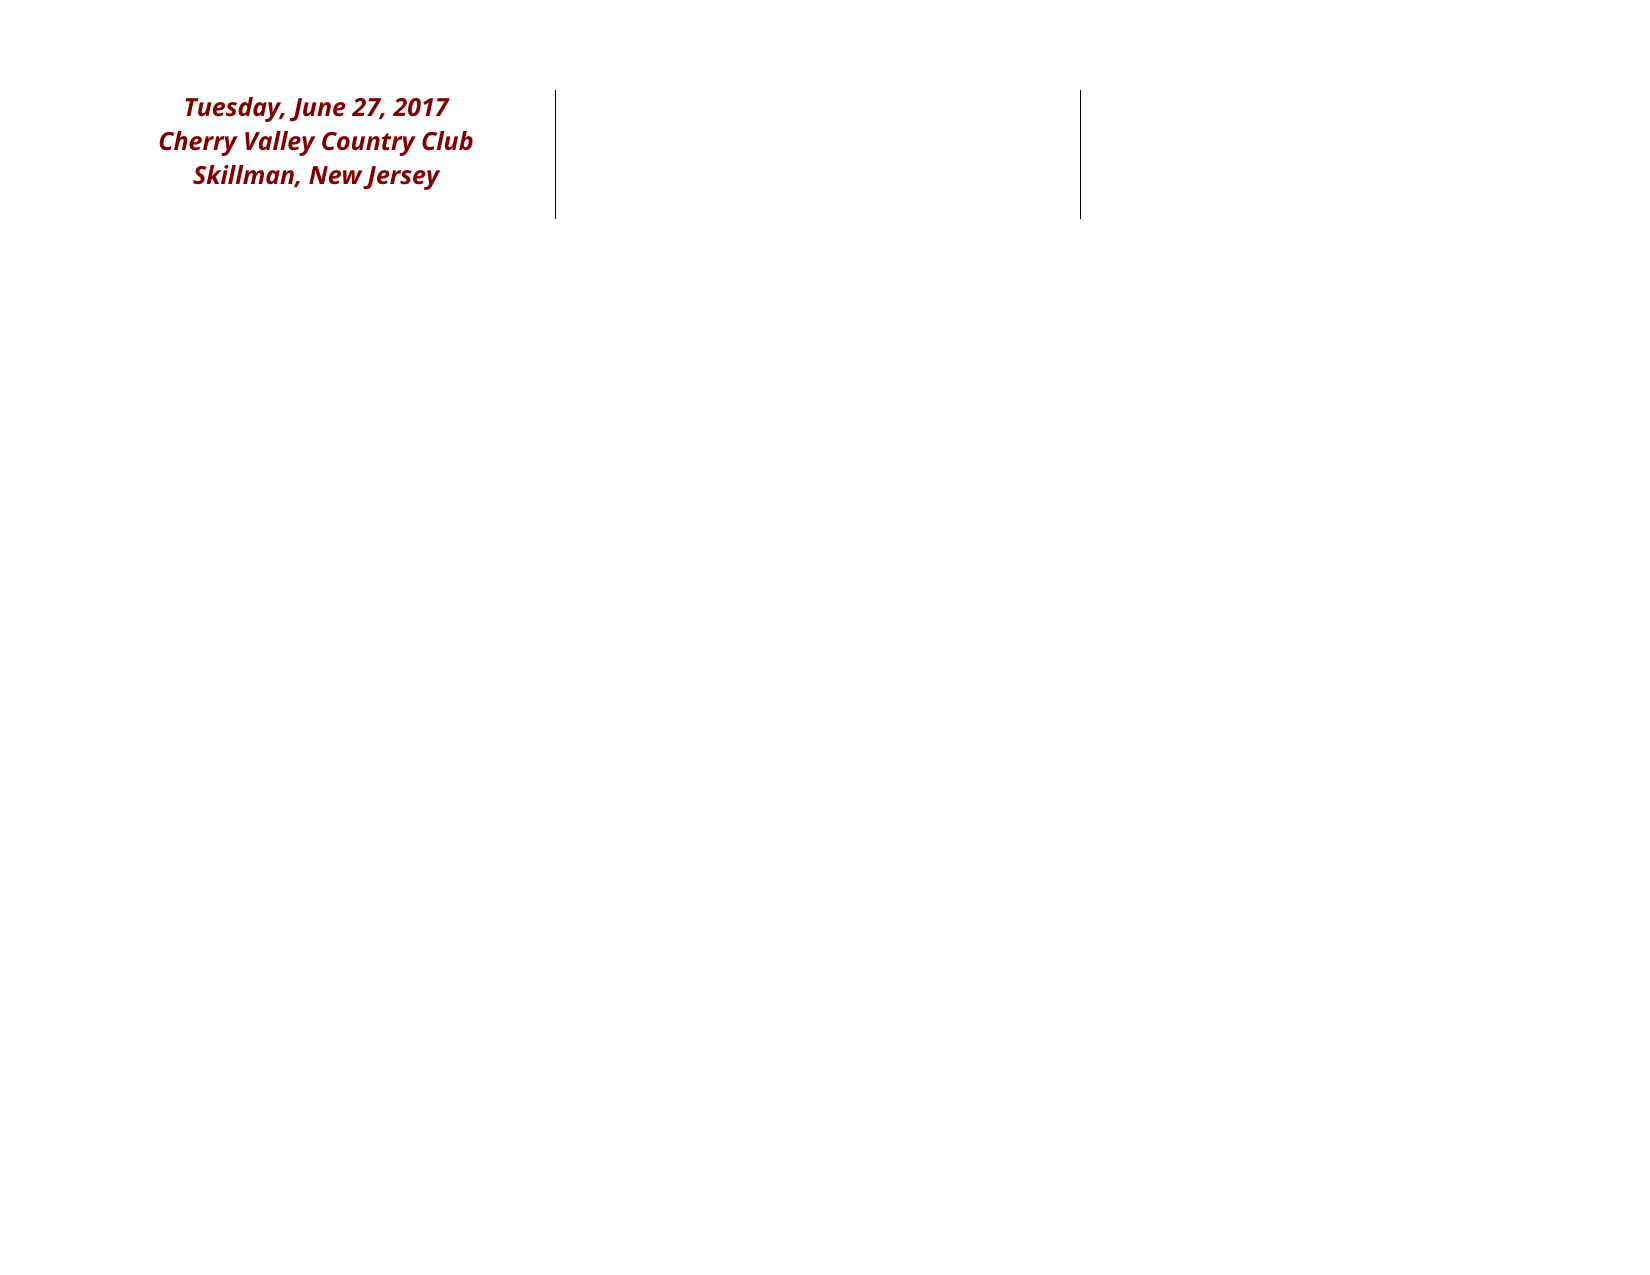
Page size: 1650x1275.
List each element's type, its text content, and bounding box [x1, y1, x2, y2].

subtitle Country Club [122, 124, 510, 158]
subtitle Tuesday, June 27, 2017 [122, 90, 510, 124]
